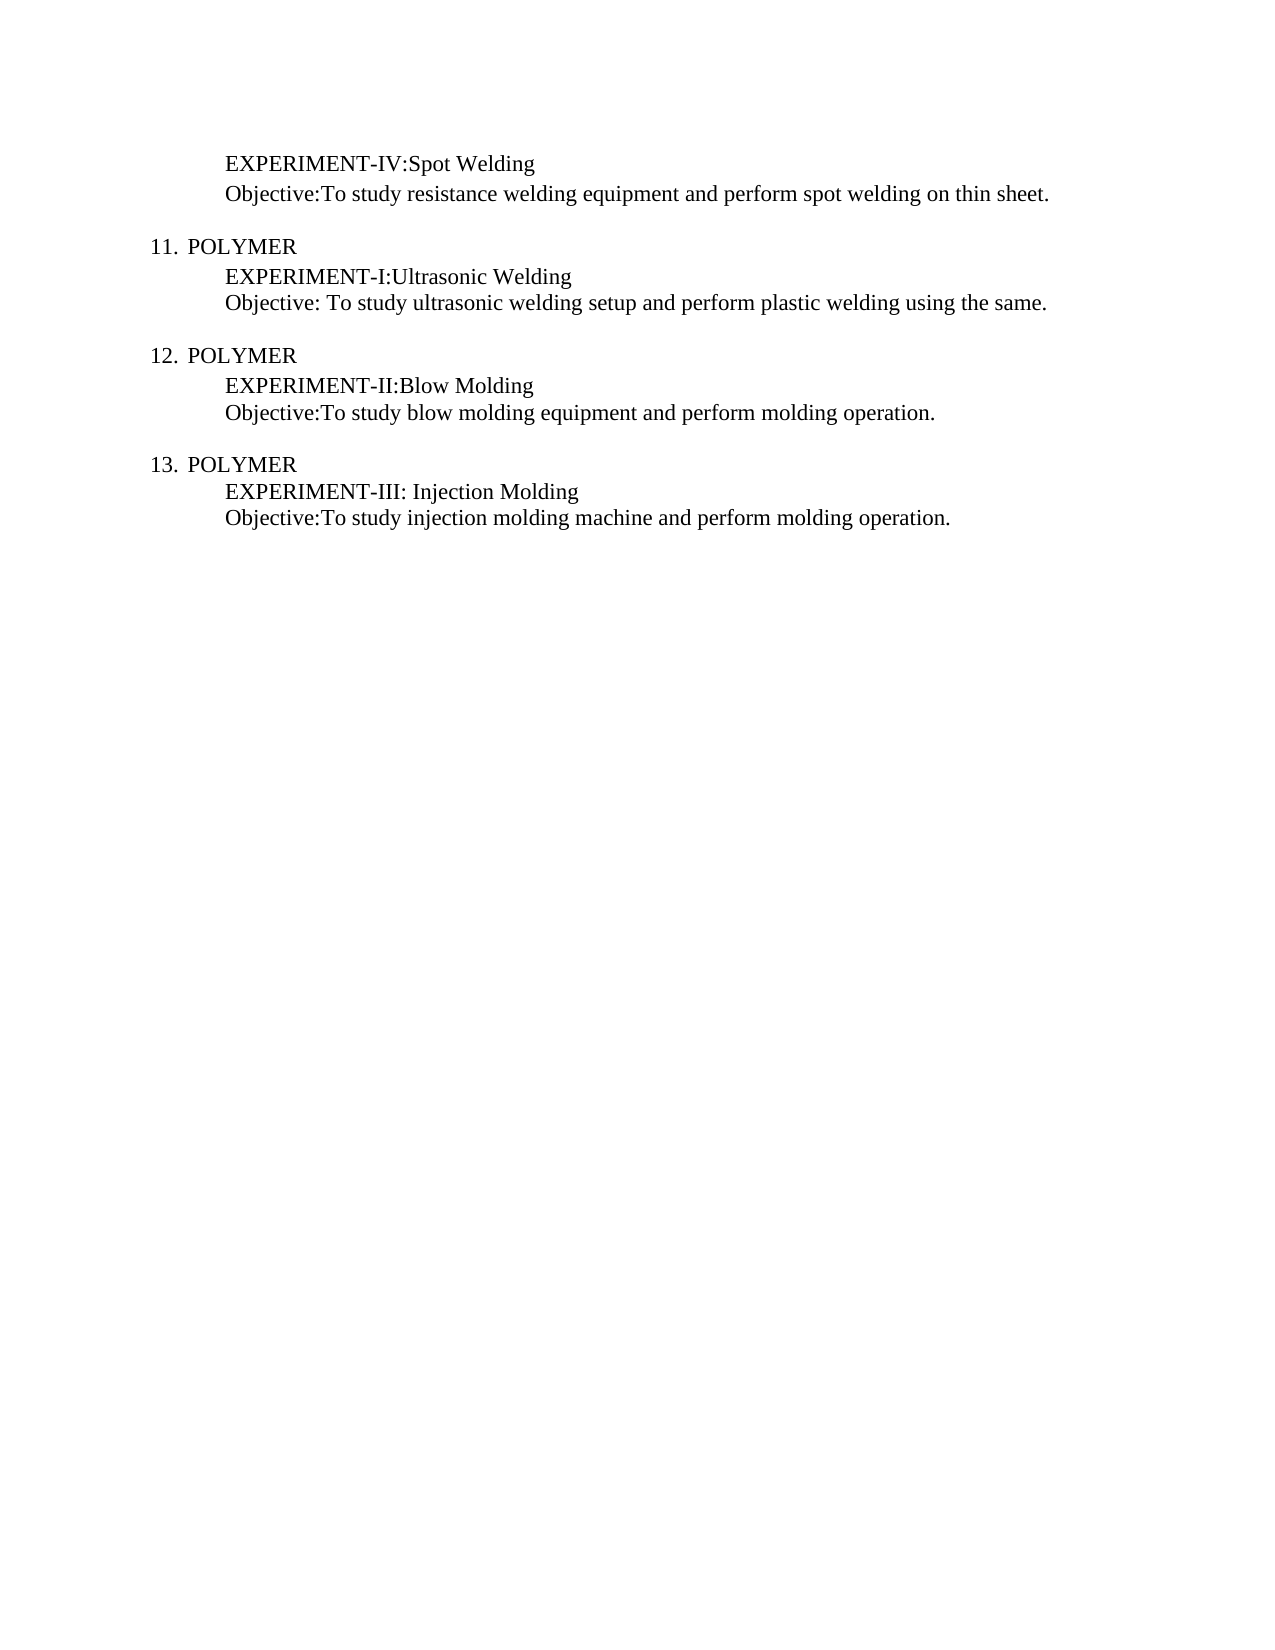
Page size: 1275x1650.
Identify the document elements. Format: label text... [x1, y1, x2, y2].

list POLYMER [150, 342, 1125, 368]
list POLYMER [150, 233, 1125, 259]
list EXPERIMENT-III: Injection Molding [225, 478, 1125, 504]
list EXPERIMENT-I:Ultrasonic Welding [225, 263, 1125, 289]
list Objective: To study ultrasonic welding setup and perform plastic welding using the same. [225, 289, 1125, 316]
list POLYMER [150, 451, 1125, 478]
list Objective:To study injection molding machine and perform molding operation. [225, 504, 1125, 531]
list Objective:To study blow molding equipment and perform molding operation. [225, 399, 1125, 425]
list Objective:To study resistance welding equipment and perform spot welding on thin sheet. [225, 180, 1125, 207]
list EXPERIMENT-II:Blow Molding [225, 372, 1125, 399]
list EXPERIMENT-IV:Spot Welding [225, 150, 1125, 176]
